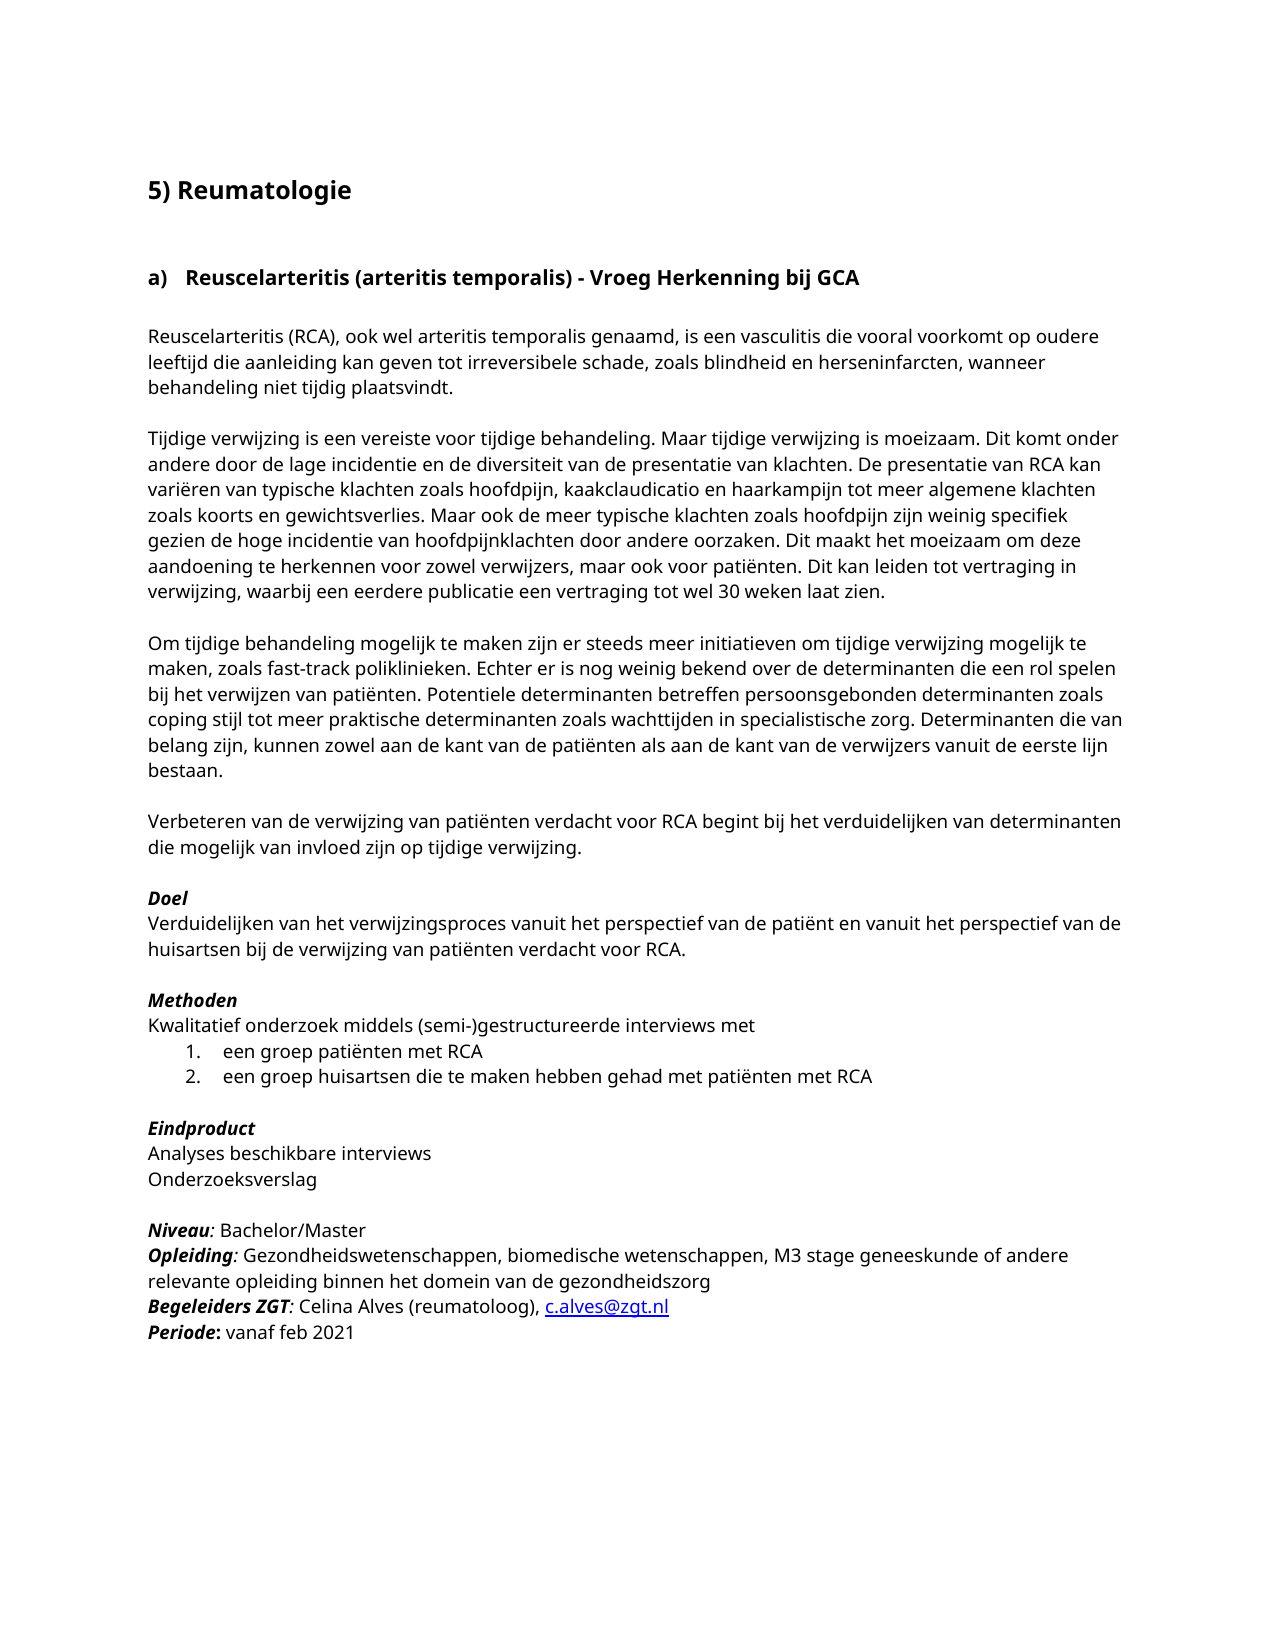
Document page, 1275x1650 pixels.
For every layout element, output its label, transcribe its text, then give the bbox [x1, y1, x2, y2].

text Verduidelijken van het verwijzingsproces vanuit het perspectief van de patiënt en vanuit het perspectief van de huisartsen bij de verwijzing van patiënten verdacht voor RCA. [148, 911, 1127, 962]
text Om tijdige behandeling mogelijk te maken zijn er steeds meer initiatieven om tijdige verwijzing mogelijk te maken, zoals fast-track poliklinieken. Echter er is nog weinig bekend over de determinanten die een rol spelen bij het verwijzen van patiënten. Potentiele determinanten betreffen persoonsgebonden determinanten zoals coping stijl tot meer praktische determinanten zoals wachttijden in specialistische zorg. Determinanten die van belang zijn, kunnen zowel aan de kant van de patiënten als aan de kant van de verwijzers vanuit de eerste lijn bestaan. [148, 630, 1127, 783]
text Doel [148, 885, 1127, 911]
text Opleiding: Gezondheidswetenschappen, biomedische wetenschappen, M3 stage geneeskunde of andere relevante opleiding binnen het domein van de gezondheidszorg [148, 1242, 1127, 1293]
list een groep patiënten met RCA [185, 1038, 1127, 1064]
text Onderzoeksverslag [148, 1166, 1127, 1191]
subtitle Reuscelarteritis (arteritis temporalis) - Vroeg Herkenning bij GCA [148, 263, 1127, 292]
text Tijdige verwijzing is een vereiste voor tijdige behandeling. Maar tijdige verwijzing is moeizaam. Dit komt onder andere door de lage incidentie en de diversiteit van de presentatie van klachten. De presentatie van RCA kan variëren van typische klachten zoals hoofdpijn, kaakclaudicatio en haarkampijn tot meer algemene klachten zoals koorts en gewichtsverlies. Maar ook de meer typische klachten zoals hoofdpijn zijn weinig specifiek gezien de hoge incidentie van hoofdpijnklachten door andere oorzaken. Dit maakt het moeizaam om deze aandoening te herkennen voor zowel verwijzers, maar ook voor patiënten. Dit kan leiden tot vertraging in verwijzing, waarbij een eerdere publicatie een vertraging tot wel 30 weken laat zien. [148, 426, 1127, 604]
text Eindproduct [148, 1115, 1127, 1140]
subtitle 5) Reumatologie [148, 173, 1127, 207]
text Niveau: Bachelor/Master [148, 1217, 1127, 1242]
text Reuscelarteritis (RCA), ook wel arteritis temporalis genaamd, is een vasculitis die vooral voorkomt op oudere leeftijd die aanleiding kan geven tot irreversibele schade, zoals blindheid en herseninfarcten, wanneer behandeling niet tijdig plaatsvindt. [148, 324, 1127, 400]
text Periode: vanaf feb 2021 [148, 1319, 1127, 1344]
text Methoden [148, 987, 1127, 1013]
text Begeleiders ZGT: Celina Alves (reumatoloog), c.alves@zgt.nl [148, 1293, 1127, 1319]
text Verbeteren van de verwijzing van patiënten verdacht voor RCA begint bij het verduidelijken van determinanten die mogelijk van invloed zijn op tijdige verwijzing. [148, 808, 1127, 859]
text Analyses beschikbare interviews [148, 1140, 1127, 1166]
list een groep huisartsen die te maken hebben gehad met patiënten met RCA [185, 1064, 1127, 1089]
text Kwalitatief onderzoek middels (semi-)gestructureerde interviews met [148, 1013, 1127, 1038]
